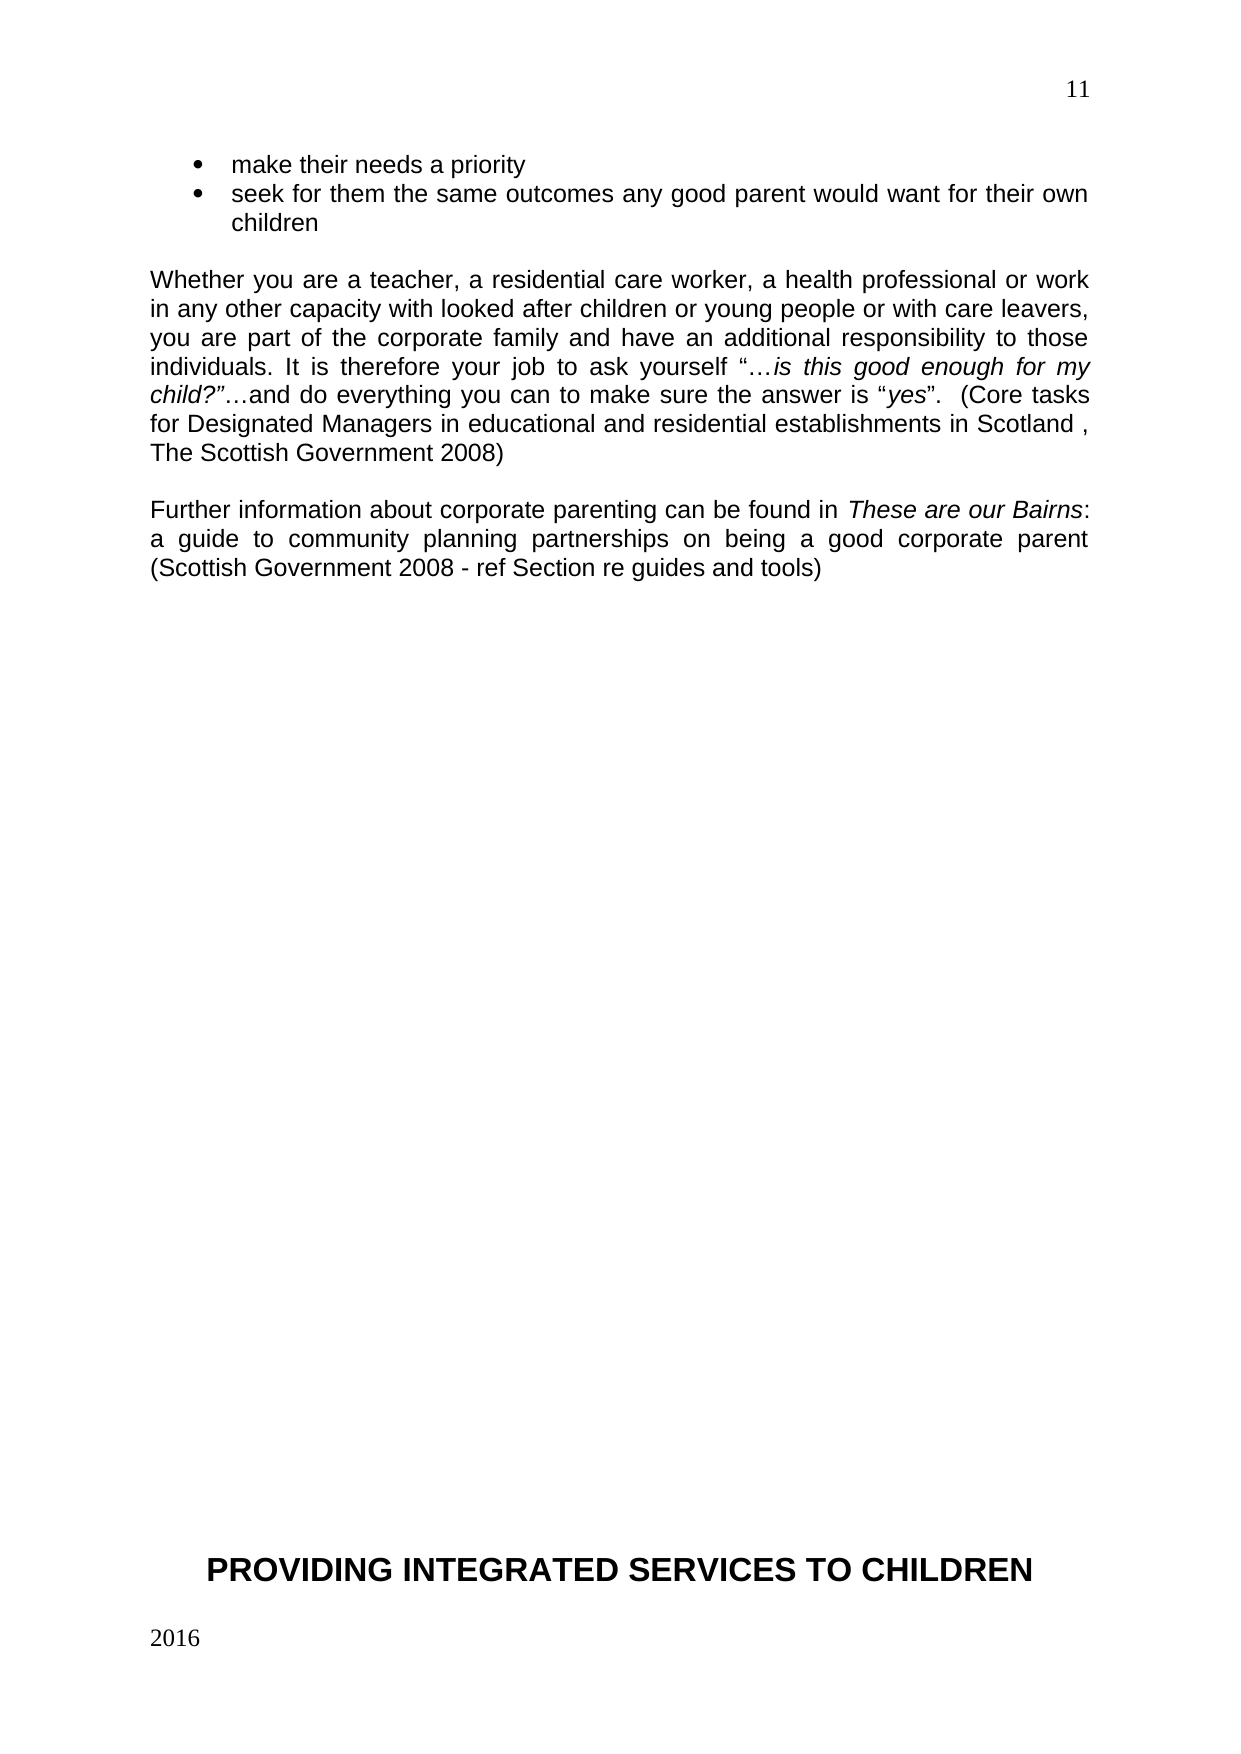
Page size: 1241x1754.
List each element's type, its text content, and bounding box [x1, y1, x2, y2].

list seek for them the same outcomes any good parent would want for their own children [194, 208, 1090, 265]
list accept responsibility for Highland’s looked after children and young people [194, 150, 1090, 179]
text Further information about corporate parenting can be found in These are our Bairns: a guide to community planning partnerships on being a good corporate parent (Scottish Government 2008 - ref Section re guides and tools) [150, 524, 1090, 610]
list make their needs a priority [194, 179, 1090, 208]
text Whether you are a teacher, a residential care worker, a health professional or work in any other capacity with looked after children or young people or with care leavers, you are part of the corporate family and have an additional responsibility to those individuals. It is therefore your job to ask yourself “…is this good enough for my child?”…and do everything you can to make sure the answer is “yes”. (Core tasks for Designated Managers in educational and residential establishments in Scotland , The Scottish Government 2008) [150, 294, 1090, 495]
